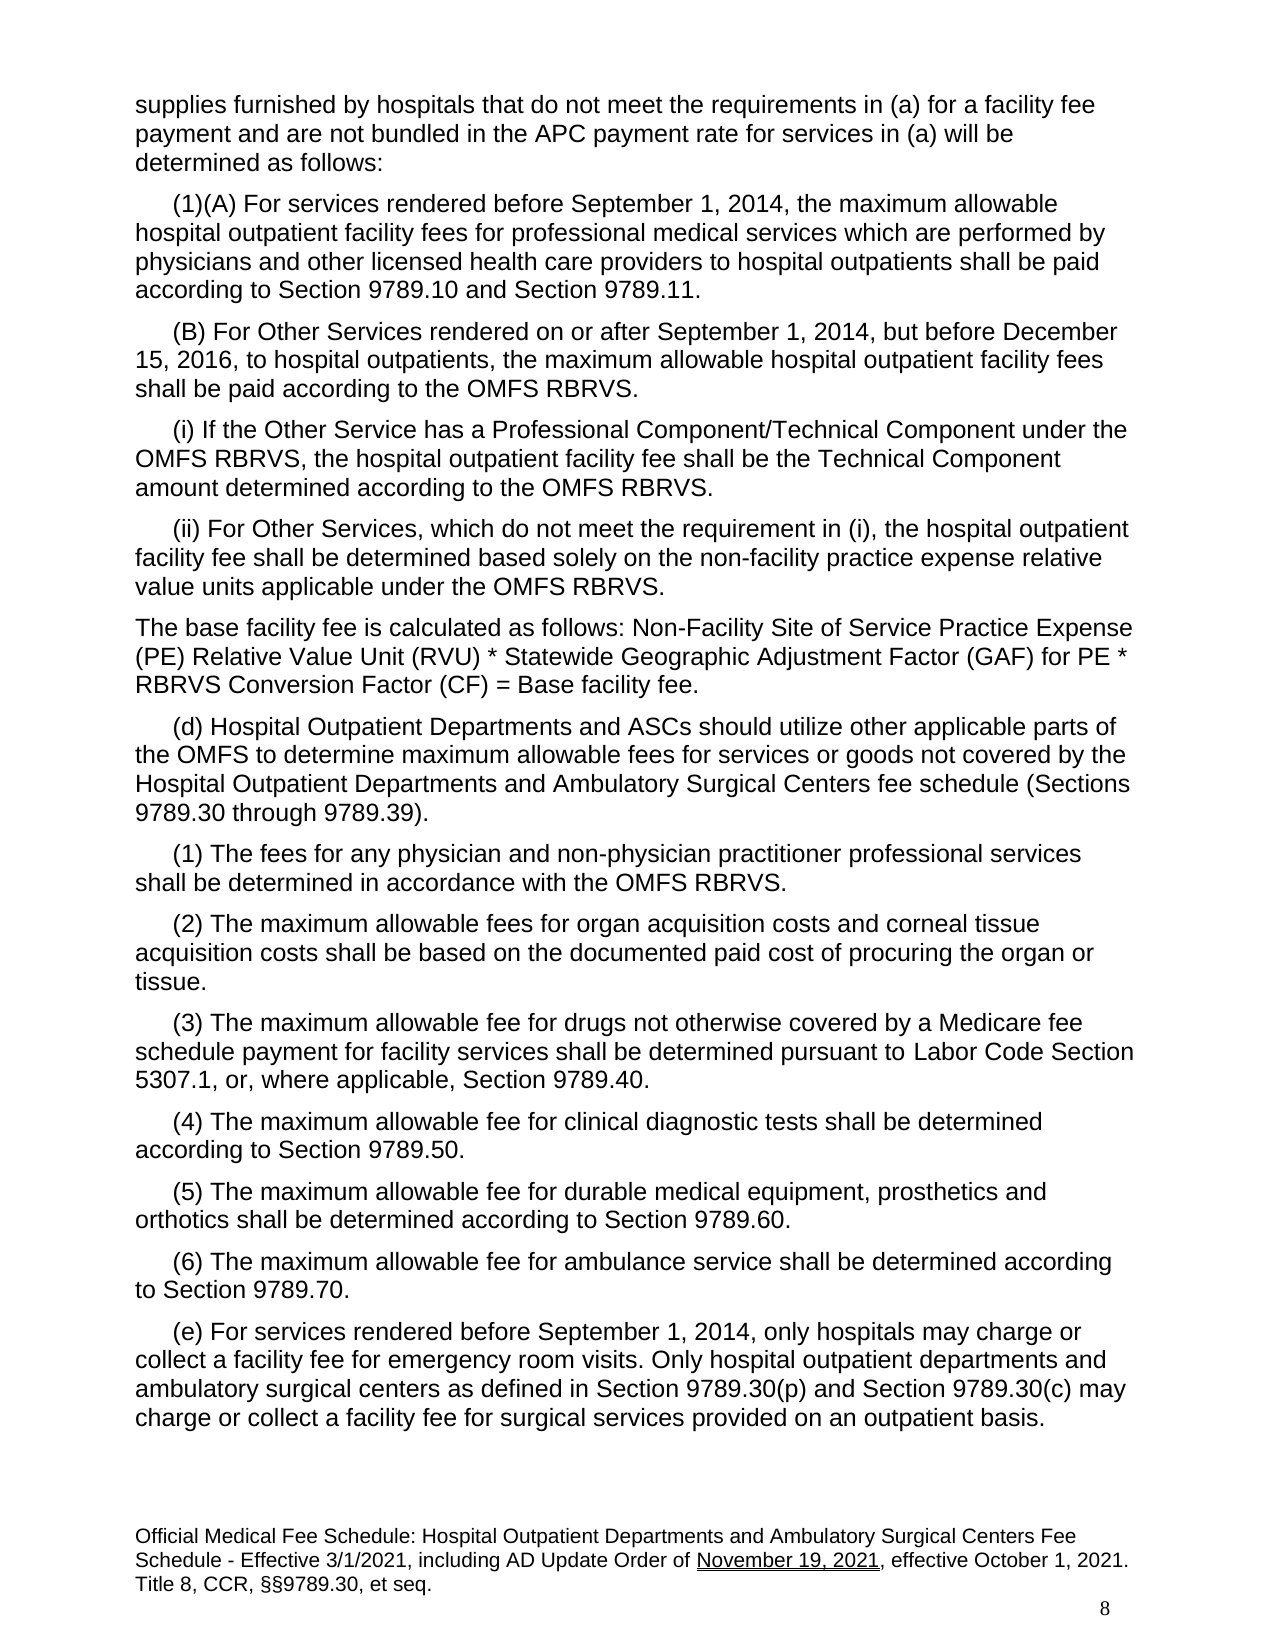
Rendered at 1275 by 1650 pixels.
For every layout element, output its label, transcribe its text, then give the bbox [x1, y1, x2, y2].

text (6) The maximum allowable fee for ambulance service shall be determined according to Section 9789.70. [135, 1247, 1140, 1304]
text (4) The maximum allowable fee for clinical diagnostic tests shall be determined according to Section 9789.50. [135, 1107, 1140, 1164]
text The base facility fee is calculated as follows: Non-Facility Site of Service Practice Expense (PE) Relative Value Unit (RVU) * Statewide Geographic Adjustment Factor (GAF) for PE * RBRVS Conversion Factor (CF) = Base facility fee. [135, 613, 1140, 699]
text (1) The fees for any physician and non-physician practitioner professional services shall be determined in accordance with the OMFS RBRVS. [135, 839, 1140, 897]
text (B) For Other Services rendered on or after September 1, 2014, but before December 15, 2016, to hospital outpatients, the maximum allowable hospital outpatient facility fees shall be paid according to the OMFS RBRVS. [135, 317, 1140, 403]
text (2) The maximum allowable fees for organ acquisition costs and corneal tissue acquisition costs shall be based on the documented paid cost of procuring the organ or tissue. [135, 909, 1140, 996]
text (d) Hospital Outpatient Departments and ASCs should utilize other applicable parts of the OMFS to determine maximum allowable fees for services or goods not covered by the Hospital Outpatient Departments and Ambulatory Surgical Centers fee schedule (Sections 9789.30 through 9789.39). [135, 712, 1140, 827]
text (5) The maximum allowable fee for durable medical equipment, prosthetics and orthotics shall be determined according to Section 9789.60. [135, 1177, 1140, 1234]
text (e) For services rendered before September 1, 2014, only hospitals may charge or collect a facility fee for emergency room visits. Only hospital outpatient departments and ambulatory surgical centers as defined in Section 9789.30(p) and Section 9789.30(c) may charge or collect a facility fee for surgical services provided on an outpatient basis. [135, 1317, 1140, 1432]
text (3) The maximum allowable fee for drugs not otherwise covered by a Medicare fee schedule payment for facility services shall be determined pursuant to Labor Code Section 5307.1, or, where applicable, Section 9789.40. [135, 1008, 1140, 1094]
text (1)(A) For services rendered before September 1, 2014, the maximum allowable hospital outpatient facility fees for professional medical services which are performed by physicians and other licensed health care providers to hospital outpatients shall be paid according to Section 9789.10 and Section 9789.11. [135, 189, 1140, 304]
text (ii) For Other Services, which do not meet the requirement in (i), the hospital outpatient facility fee shall be determined based solely on the non-facility practice expense relative value units applicable under the OMFS RBRVS. [135, 514, 1140, 601]
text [135, 91, 1140, 177]
text (i) If the Other Service has a Professional Component/Technical Component under the OMFS RBRVS, the hospital outpatient facility fee shall be the Technical Component amount determined according to the OMFS RBRVS. [135, 416, 1140, 502]
